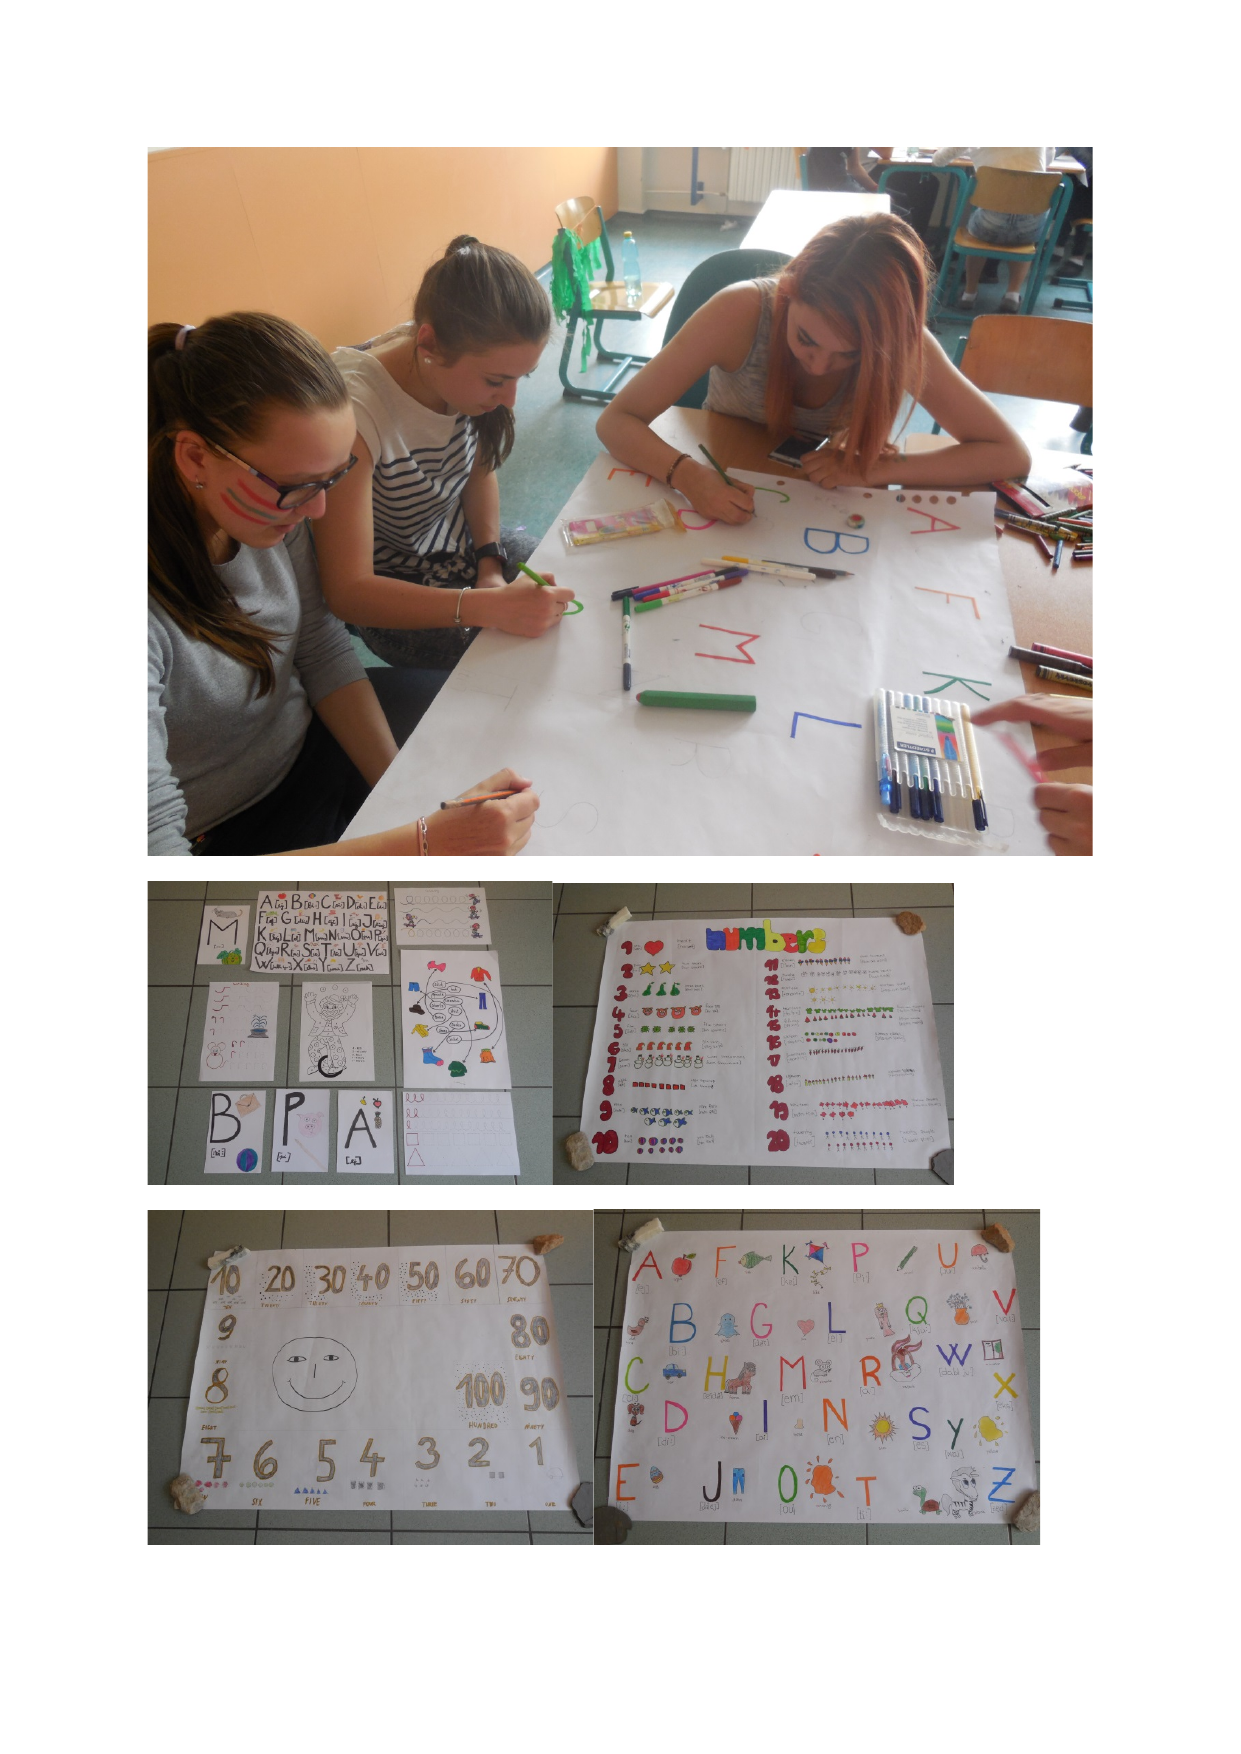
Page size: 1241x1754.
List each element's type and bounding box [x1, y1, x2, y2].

picture [147, 1209, 1041, 1545]
picture [147, 147, 1093, 856]
picture [147, 881, 954, 1185]
